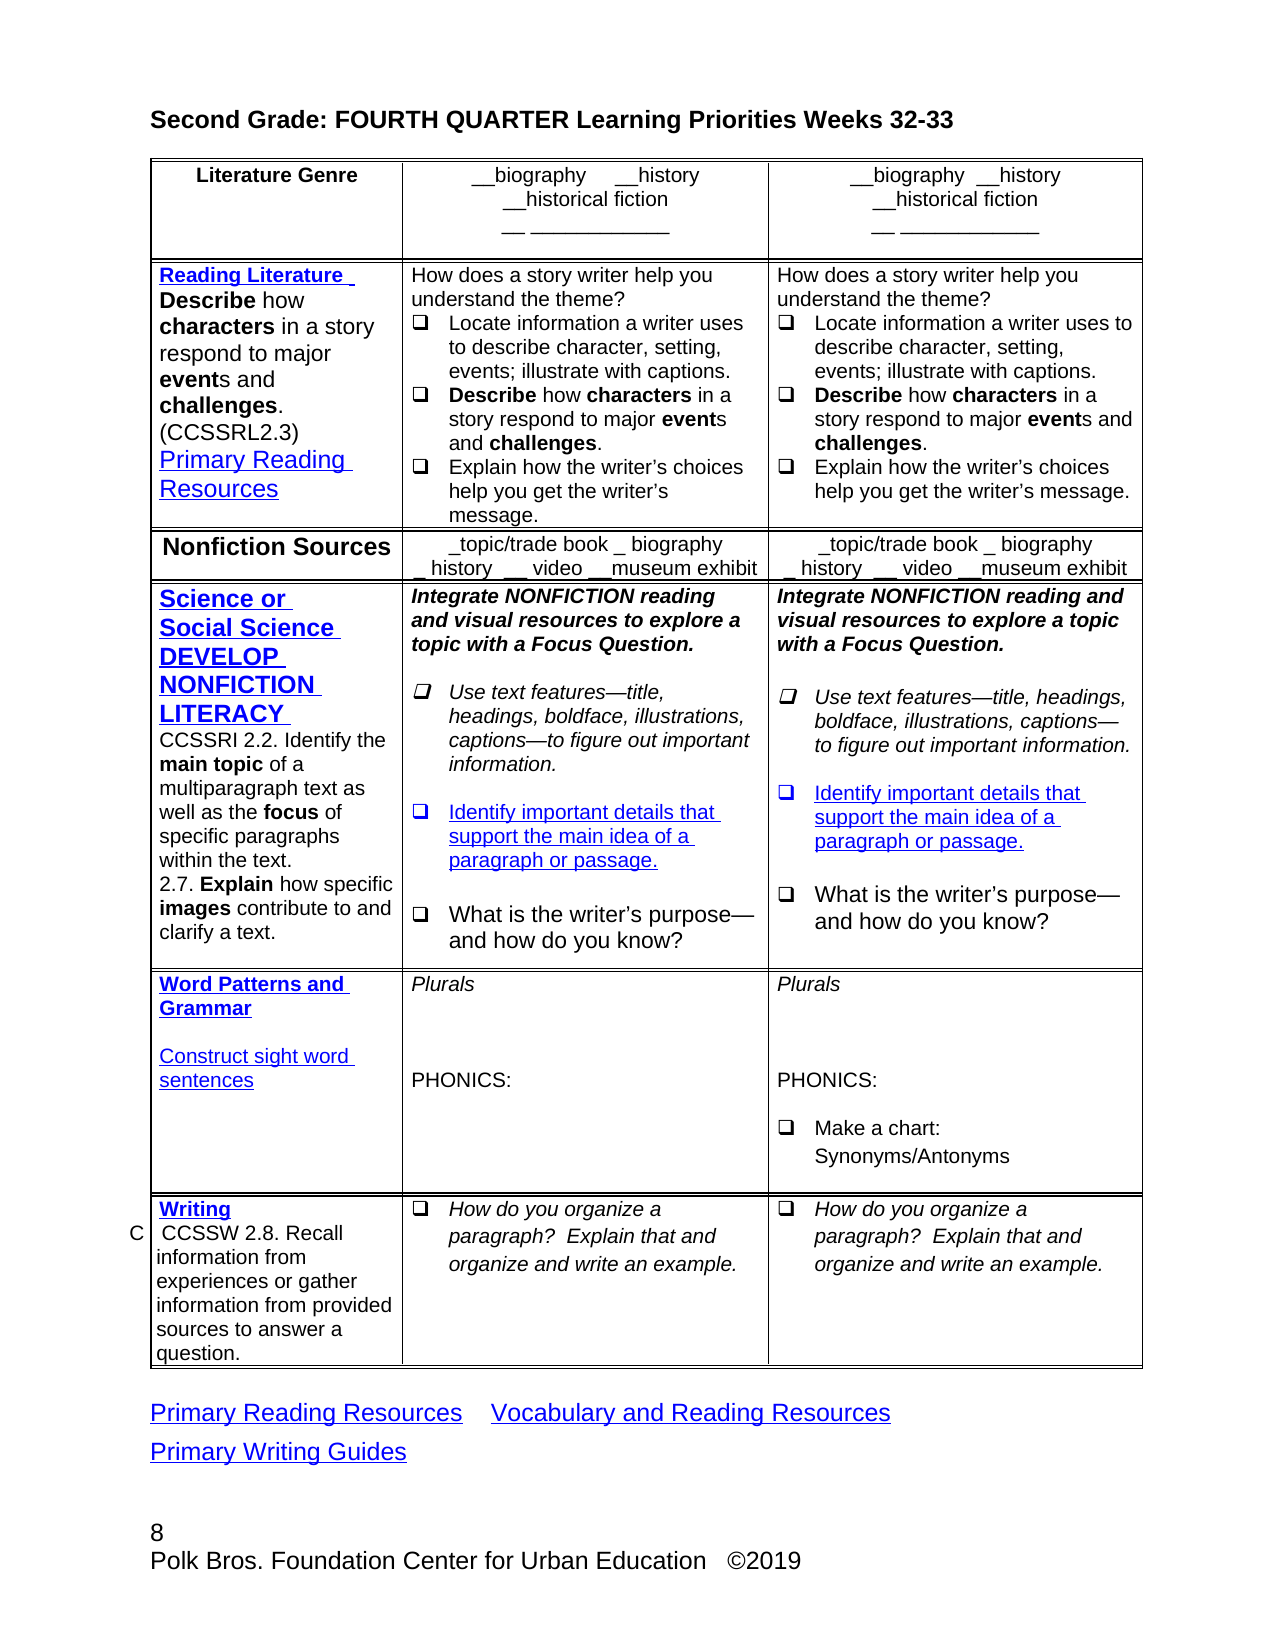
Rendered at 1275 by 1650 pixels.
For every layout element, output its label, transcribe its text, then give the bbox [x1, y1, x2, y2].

table_cell Plurals PHONICS: [403, 972, 768, 1192]
table_header Literature Genre [152, 162, 402, 258]
table_cell _topic/trade book _ biography _ history __ video __museum exhibit [403, 532, 768, 579]
table_cell How does a story writer help you understand the theme? Locate information a writer uses to describe character, setting, events; illustrate with captions. Describe how characters in a story respond to major events and challenges. Explain how the writer’s choices help you get the writer’s message. [769, 263, 1142, 527]
table_cell Nonfiction Sources [152, 532, 402, 579]
table_cell Writing C CCSSW 2.8. Recall information from experiences or gather information from provided sources to answer a question. [152, 1197, 402, 1364]
table_cell How do you organize a paragraph? Explain that and organize and write an example. [403, 1197, 768, 1364]
text Primary Reading Resources Vocabulary and Reading Resources [150, 1398, 1125, 1427]
table_header __biography __history __historical fiction __ ____________ [403, 162, 768, 258]
table_cell Integrate NONFICTION reading and visual resources to explore a topic with a Focus Question. Use text features—title, headings, boldface, illustrations, captions—to figure out important information. Identify important details that support the main idea of a paragraph or passage. What is the writer’s purpose—and how do you know? [769, 584, 1142, 967]
table_cell Word Patterns and Grammar Construct sight word sentences [152, 972, 402, 1192]
table_cell Science or Social Science DEVELOP NONFICTION LITERACY CCSSRI 2.2. Identify the main topic of a multiparagraph text as well as the focus of specific paragraphs within the text. 2.7. Explain how specific images contribute to and clarify a text. [152, 584, 402, 967]
table_cell Reading Literature Describe how characters in a story respond to major events and challenges. (CCSSRL2.3) Primary Reading Resources [152, 263, 402, 527]
table_cell How does a story writer help you understand the theme? Locate information a writer uses to describe character, setting, events; illustrate with captions. Describe how characters in a story respond to major events and challenges. Explain how the writer’s choices help you get the writer’s message. [403, 263, 768, 527]
table_cell Integrate NONFICTION reading and visual resources to explore a topic with a Focus Question. Use text features—title, headings, boldface, illustrations, captions—to figure out important information. Identify important details that support the main idea of a paragraph or passage. What is the writer’s purpose—and how do you know? [403, 584, 768, 967]
table_cell _topic/trade book _ biography _ history __ video __museum exhibit [769, 532, 1142, 579]
table_cell How do you organize a paragraph? Explain that and organize and write an example. [769, 1197, 1142, 1364]
text Primary Writing Guides [150, 1437, 1125, 1466]
table_header __biography __history __historical fiction __ ____________ [769, 162, 1142, 258]
text Second Grade: FOURTH QUARTER Learning Priorities Weeks 32-33 [150, 105, 1125, 134]
table_cell Plurals PHONICS: Make a chart: Synonyms/Antonyms [769, 972, 1142, 1192]
